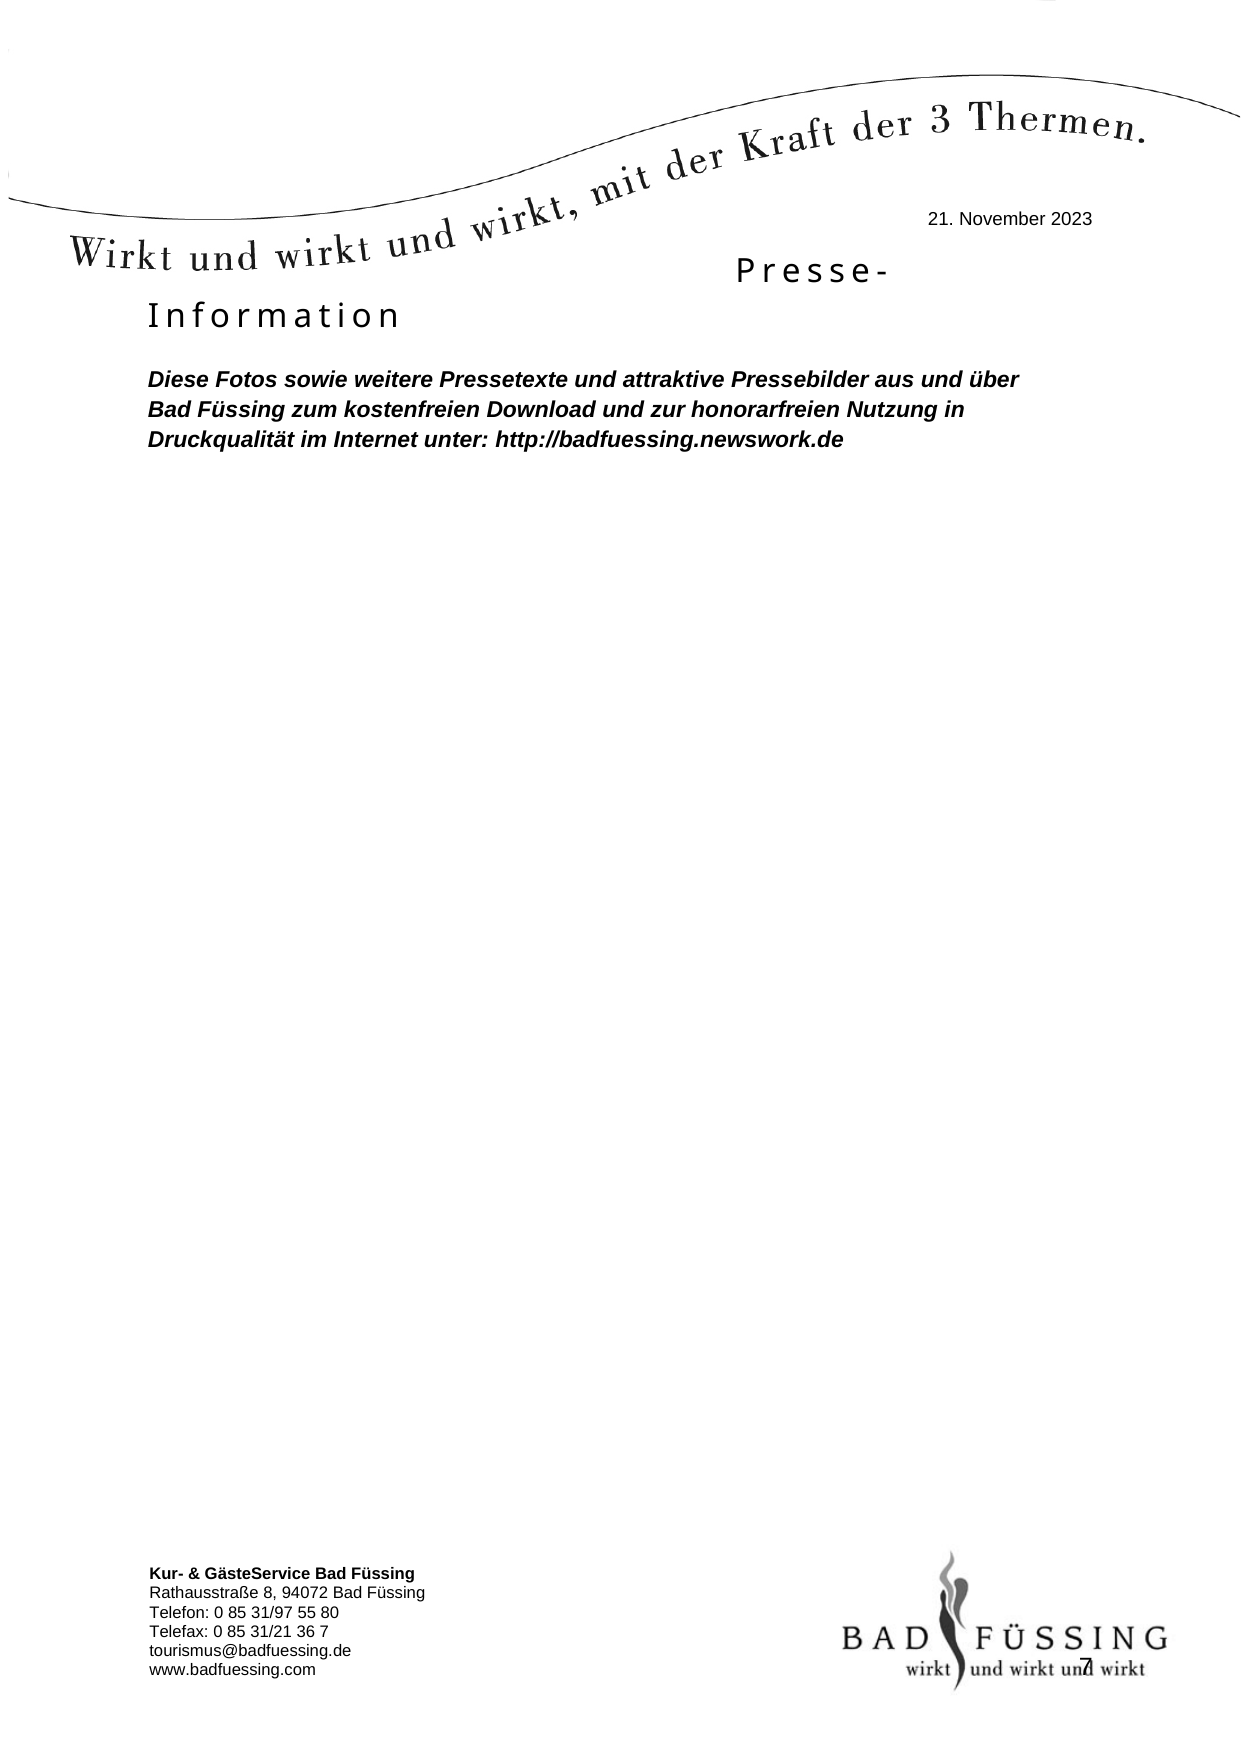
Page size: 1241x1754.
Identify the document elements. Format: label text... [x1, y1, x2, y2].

picture [856, 266, 865, 271]
picture [741, 261, 750, 270]
text Diese Fotos sowie weitere Pressetexte und attraktive Pressebilder aus und über Bad Füssing zum kostenfreien Download und zur honorarfreien Nutzung in Druckqualität im Internet unter: http://badfuessing.newswork.de [148, 366, 1092, 453]
picture [786, 266, 795, 271]
picture [824, 1544, 1185, 1697]
picture [8, 0, 1241, 272]
